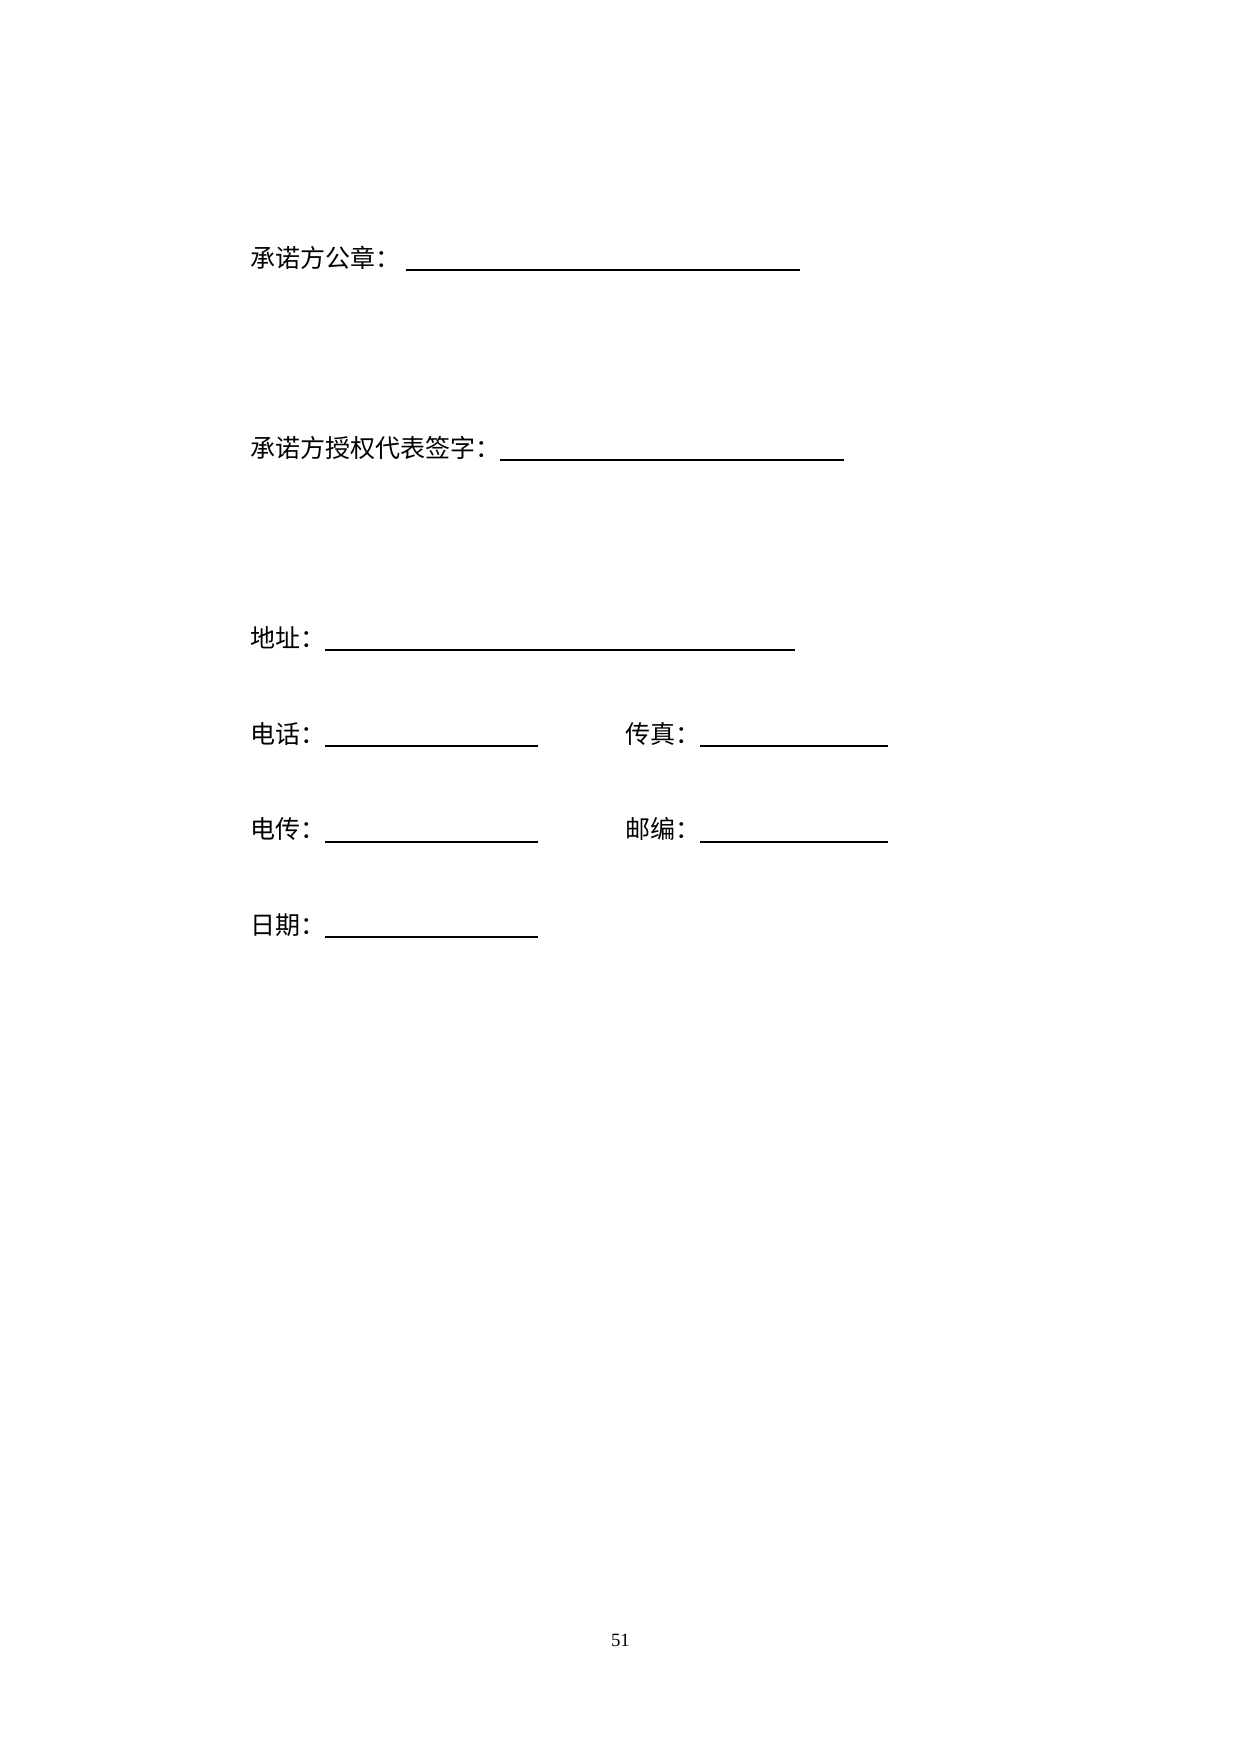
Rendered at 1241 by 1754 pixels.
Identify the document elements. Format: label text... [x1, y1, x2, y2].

text 地址： [187, 604, 1053, 669]
text 电话： 传真： [187, 700, 1053, 765]
text 承诺方公章： [187, 224, 1053, 289]
text 电传： 邮编： [187, 795, 1053, 860]
text 承诺方授权代表签字： [187, 414, 1053, 479]
text 日期： [187, 891, 1053, 956]
